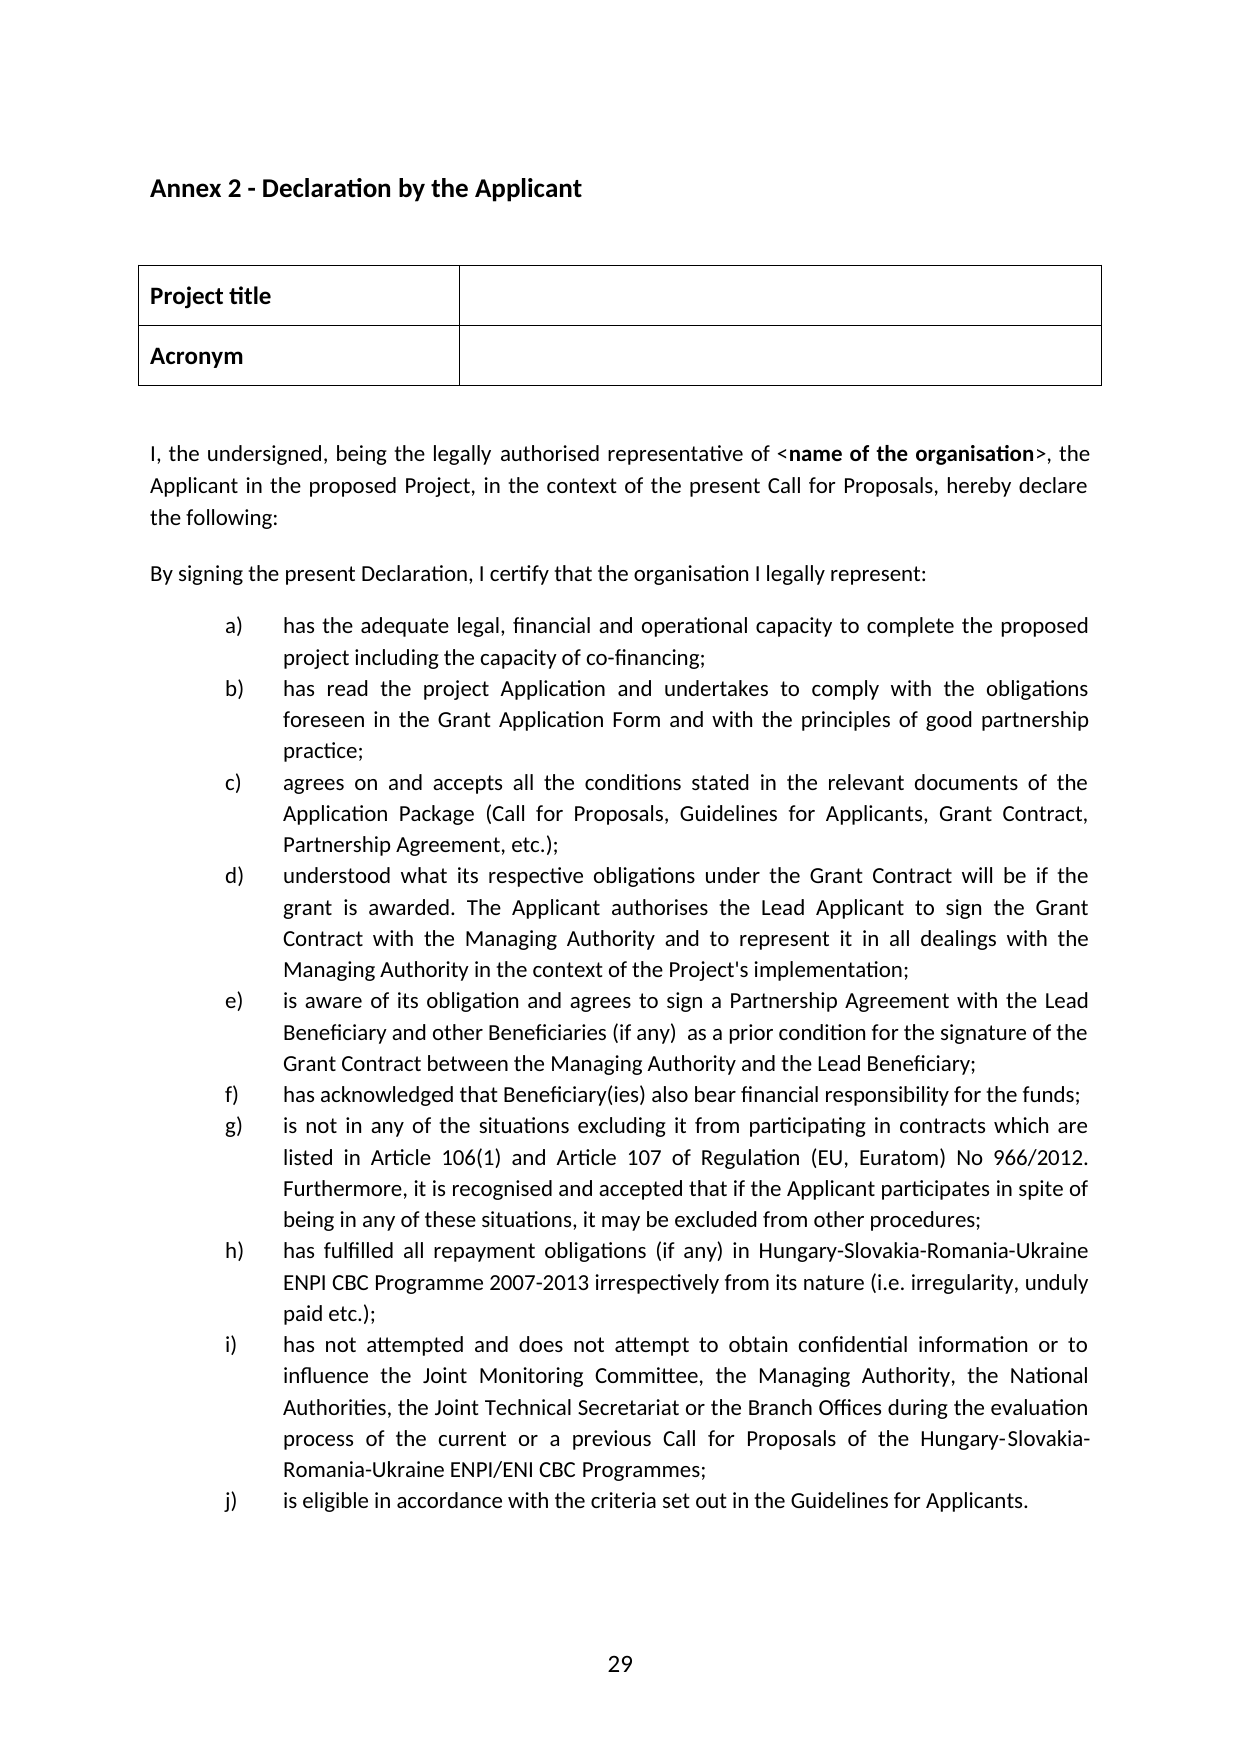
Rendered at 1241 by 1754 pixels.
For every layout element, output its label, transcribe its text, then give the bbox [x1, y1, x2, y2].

list has the adequate legal, financial and operational capacity to complete the proposed project including the capacity of co-financing; [225, 608, 1090, 671]
table_header Project title [139, 266, 459, 324]
text By signing the present Declaration, I certify that the organisation I legally represent: [150, 556, 1090, 587]
table_header [460, 266, 1101, 324]
list agrees on and accepts all the conditions stated in the relevant documents of the Application Package (Call for Proposals, Guidelines for Applicants, Grant Contract, Partnership Agreement, etc.); [225, 764, 1090, 858]
list has not attempted and does not attempt to obtain confidential information or to influence the Joint Monitoring Committee, the Managing Authority, the National Authorities, the Joint Technical Secretariat or the Branch Offices during the evaluation process of the current or a previous Call for Proposals of the Hungary-Slovakia-Romania-Ukraine ENPI/ENI CBC Programmes; [225, 1327, 1090, 1483]
text I, the undersigned, being the legally authorised representative of <name of the organisation>, the Applicant in the proposed Project, in the context of the present Call for Proposals, hereby declare the following: [150, 439, 1090, 531]
list has fulfilled all repayment obligations (if any) in Hungary-Slovakia-Romania-Ukraine ENPI CBC Programme 2007-2013 irrespectively from its nature (i.e. irregularity, unduly paid etc.); [225, 1233, 1090, 1327]
list understood what its respective obligations under the Grant Contract will be if the grant is awarded. The Applicant authorises the Lead Applicant to sign the Grant Contract with the Managing Authority and to represent it in all dealings with the Managing Authority in the context of the Project's implementation; [225, 858, 1090, 983]
subtitle Annex 2 - Declaration by the Applicant [150, 171, 1090, 204]
list has read the project Application and undertakes to comply with the obligations foreseen in the Grant Application Form and with the principles of good partnership practice; [225, 671, 1090, 764]
list is not in any of the situations excluding it from participating in contracts which are listed in Article 106(1) and Article 107 of Regulation (EU, Euratom) No 966/2012. Furthermore, it is recognised and accepted that if the Applicant participates in spite of being in any of these situations, it may be excluded from other procedures; [225, 1108, 1090, 1233]
list is eligible in accordance with the criteria set out in the Guidelines for Applicants. [225, 1483, 1090, 1514]
table_cell [460, 326, 1101, 384]
list has acknowledged that Beneficiary(ies) also bear financial responsibility for the funds; [225, 1077, 1090, 1108]
table_cell Acronym [139, 326, 459, 384]
list is aware of its obligation and agrees to sign a Partnership Agreement with the Lead Beneficiary and other Beneficiaries (if any) as a prior condition for the signature of the Grant Contract between the Managing Authority and the Lead Beneficiary; [225, 983, 1090, 1077]
